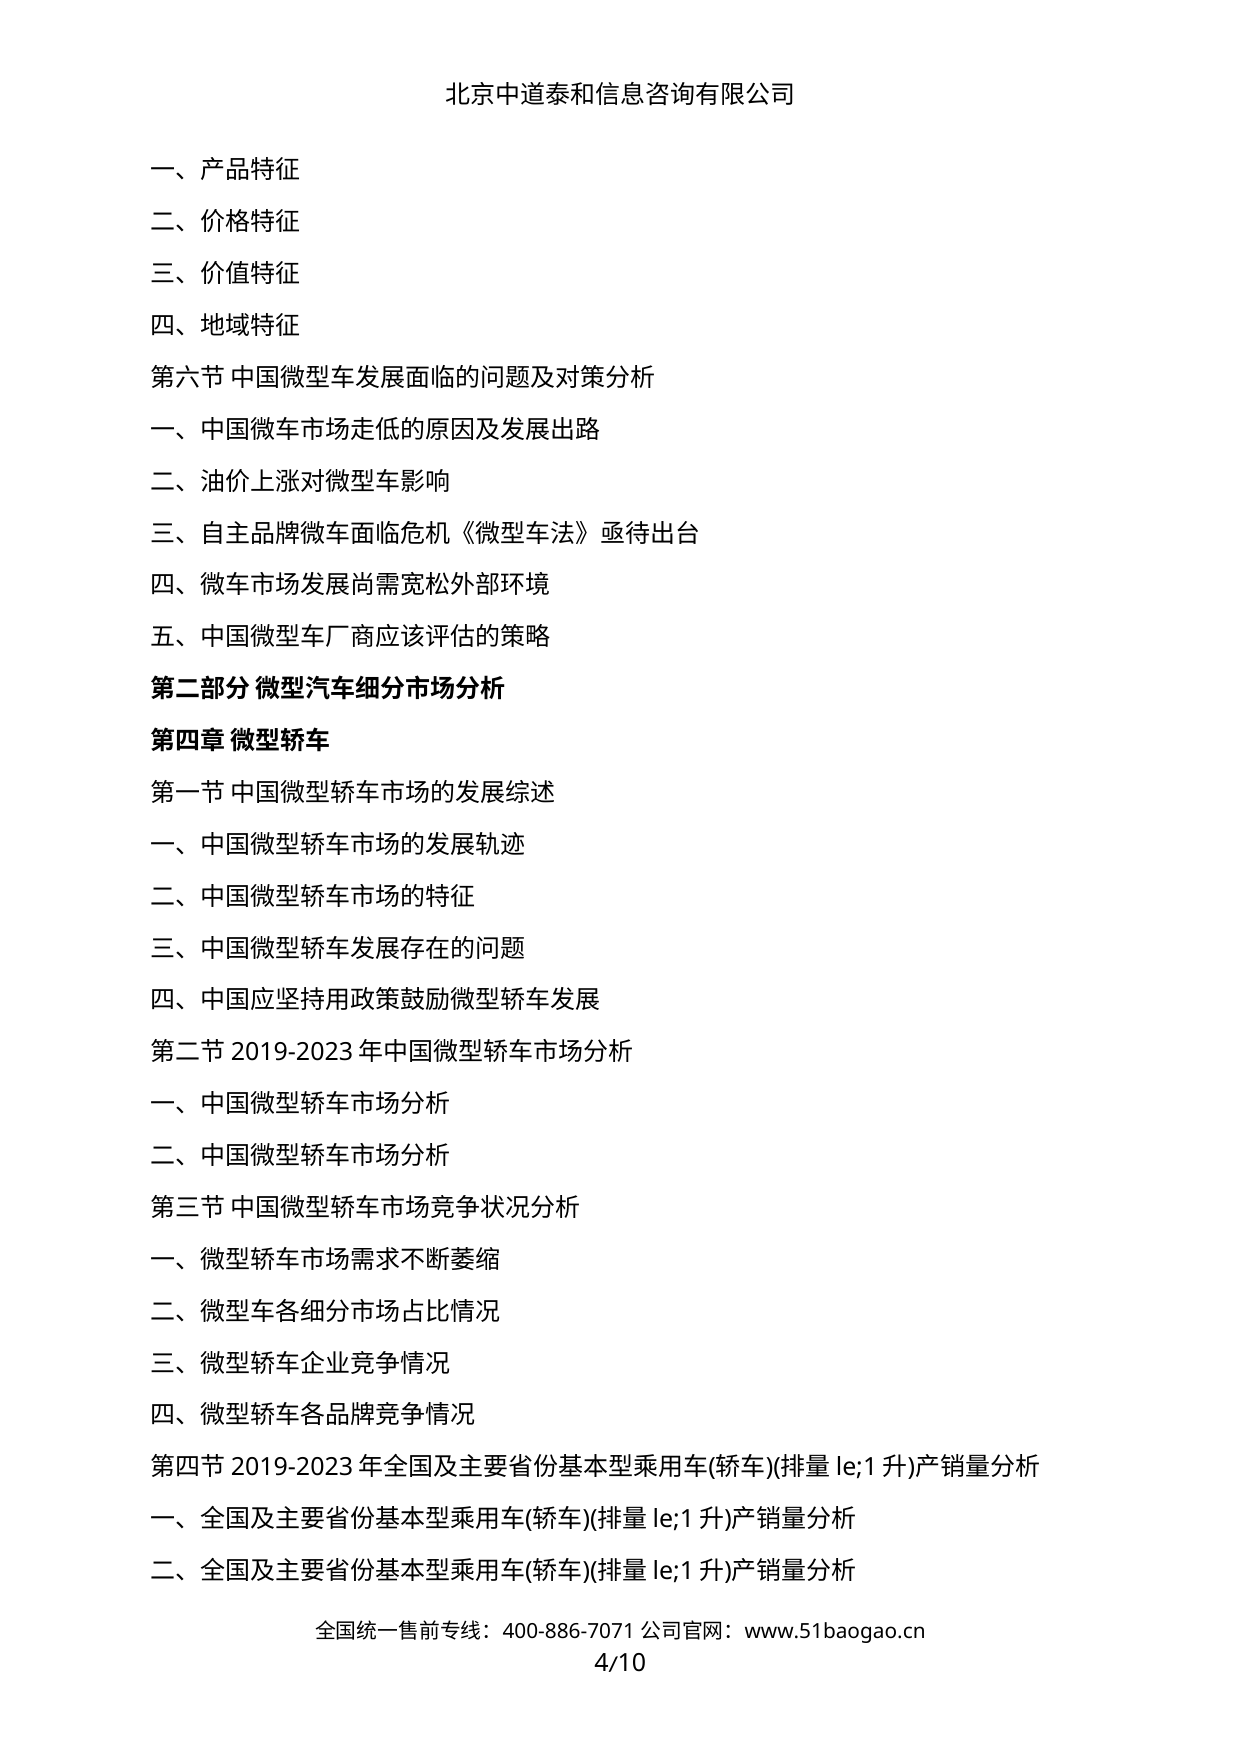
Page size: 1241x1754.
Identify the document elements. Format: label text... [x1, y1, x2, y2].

text 一、全国及主要省份基本型乘用车(轿车)(排量le;1升)产销量分析 [150, 1499, 1090, 1535]
text 一、中国微型轿车市场的发展轨迹 [150, 824, 1090, 861]
text 一、产品特征 [150, 150, 1090, 186]
text 五、中国微型车厂商应该评估的策略 [150, 617, 1090, 653]
text 第二节 2019-2023年中国微型轿车市场分析 [150, 1032, 1090, 1068]
text 二、价格特征 [150, 202, 1090, 238]
text 四、微型轿车各品牌竞争情况 [150, 1395, 1090, 1431]
text 二、微型车各细分市场占比情况 [150, 1291, 1090, 1327]
text 二、中国微型轿车市场分析 [150, 1136, 1090, 1172]
text 第二部分 微型汽车细分市场分析 [150, 669, 1090, 705]
text 第六节 中国微型车发展面临的问题及对策分析 [150, 357, 1090, 394]
text 一、中国微车市场走低的原因及发展出路 [150, 409, 1090, 446]
text 二、中国微型轿车市场的特征 [150, 876, 1090, 912]
text 第一节 中国微型轿车市场的发展综述 [150, 772, 1090, 809]
text 四、中国应坚持用政策鼓励微型轿车发展 [150, 980, 1090, 1016]
text 第四章 微型轿车 [150, 721, 1090, 757]
text 二、油价上涨对微型车影响 [150, 461, 1090, 497]
text 四、微车市场发展尚需宽松外部环境 [150, 565, 1090, 601]
text 四、地域特征 [150, 306, 1090, 342]
text 一、中国微型轿车市场分析 [150, 1084, 1090, 1120]
text 三、中国微型轿车发展存在的问题 [150, 928, 1090, 964]
text 三、价值特征 [150, 254, 1090, 290]
text 三、自主品牌微车面临危机《微型车法》亟待出台 [150, 513, 1090, 549]
text 三、微型轿车企业竞争情况 [150, 1343, 1090, 1379]
text 一、微型轿车市场需求不断萎缩 [150, 1239, 1090, 1276]
text 二、全国及主要省份基本型乘用车(轿车)(排量le;1升)产销量分析 [150, 1551, 1090, 1587]
text 第三节 中国微型轿车市场竞争状况分析 [150, 1187, 1090, 1224]
text 第四节 2019-2023年全国及主要省份基本型乘用车(轿车)(排量le;1升)产销量分析 [150, 1447, 1090, 1483]
